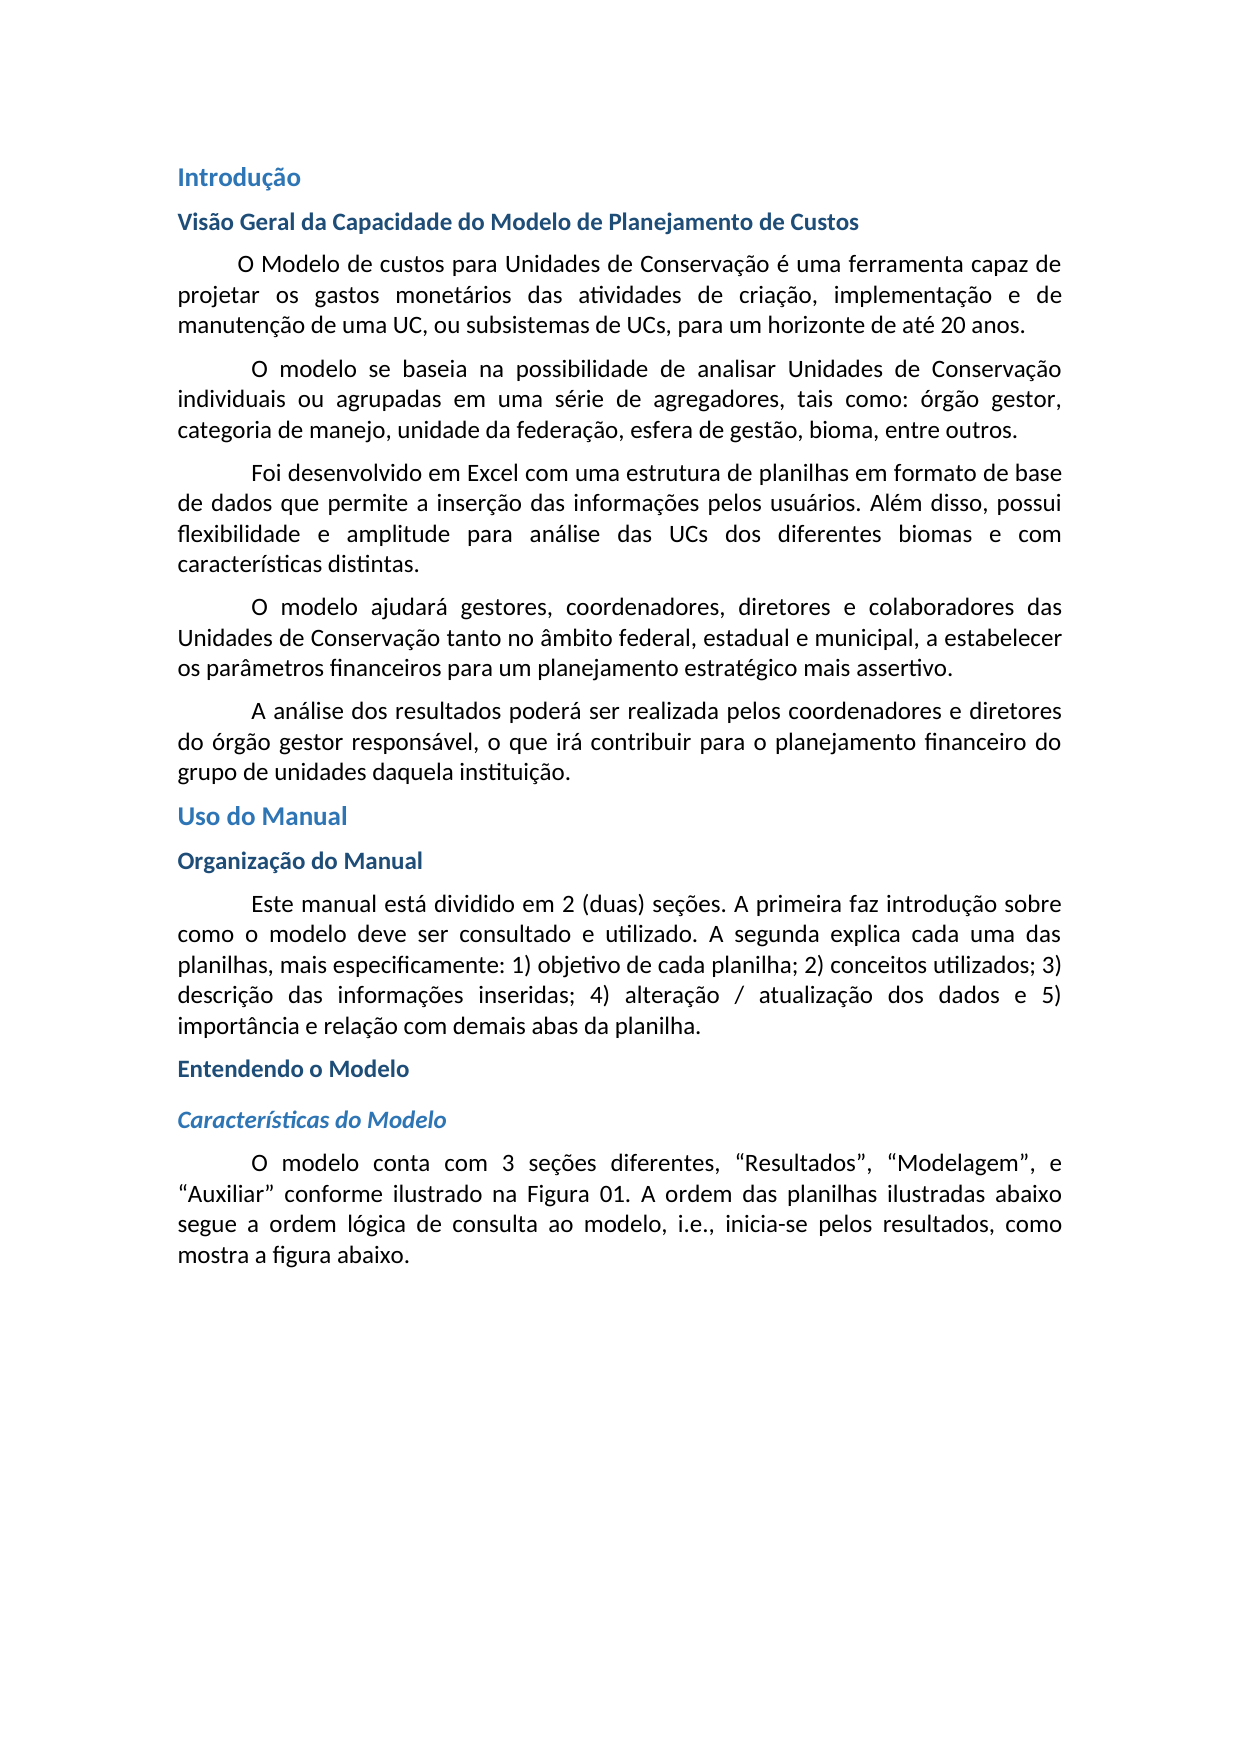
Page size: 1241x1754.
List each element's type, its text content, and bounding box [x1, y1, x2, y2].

subtitle Introdução [177, 160, 1063, 193]
subtitle Entendendo o Modelo [177, 1053, 1063, 1084]
text O modelo se baseia na possibilidade de analisar Unidades de Conservação individuais ou agrupadas em uma série de agregadores, tais como: órgão gestor, categoria de manejo, unidade da federação, esfera de gestão, bioma, entre outros. [177, 353, 1063, 444]
subtitle Uso do Manual [177, 799, 1063, 832]
subtitle Características do Modelo [177, 1104, 1063, 1135]
text O modelo ajudará gestores, coordenadores, diretores e colaboradores das Unidades de Conservação tanto no âmbito federal, estadual e municipal, a estabelecer os parâmetros financeiros para um planejamento estratégico mais assertivo. [177, 591, 1063, 683]
text O modelo conta com 3 seções diferentes, “Resultados”, “Modelagem”, e “Auxiliar” conforme ilustrado na Figura 01. A ordem das planilhas ilustradas abaixo segue a ordem lógica de consulta ao modelo, i.e., inicia-se pelos resultados, como mostra a figura abaixo. [177, 1147, 1063, 1269]
subtitle Visão Geral da Capacidade do Modelo de Planejamento de Custos [177, 206, 1063, 236]
subtitle Organização do Manual [177, 845, 1063, 876]
text Este manual está dividido em 2 (duas) seções. A primeira faz introdução sobre como o modelo deve ser consultado e utilizado. A segunda explica cada uma das planilhas, mais especificamente: 1) objetivo de cada planilha; 2) conceitos utilizados; 3) descrição das informações inseridas; 4) alteração / atualização dos dados e 5) importância e relação com demais abas da planilha. [177, 888, 1063, 1041]
text Foi desenvolvido em Excel com uma estrutura de planilhas em formato de base de dados que permite a inserção das informações pelos usuários. Além disso, possui flexibilidade e amplitude para análise das UCs dos diferentes biomas e com características distintas. [177, 457, 1063, 579]
text A análise dos resultados poderá ser realizada pelos coordenadores e diretores do órgão gestor responsável, o que irá contribuir para o planejamento financeiro do grupo de unidades daquela instituição. [177, 695, 1063, 787]
text O Modelo de custos para Unidades de Conservação é uma ferramenta capaz de projetar os gastos monetários das atividades de criação, implementação e de manutenção de uma UC, ou subsistemas de UCs, para um horizonte de até 20 anos. [177, 249, 1063, 340]
